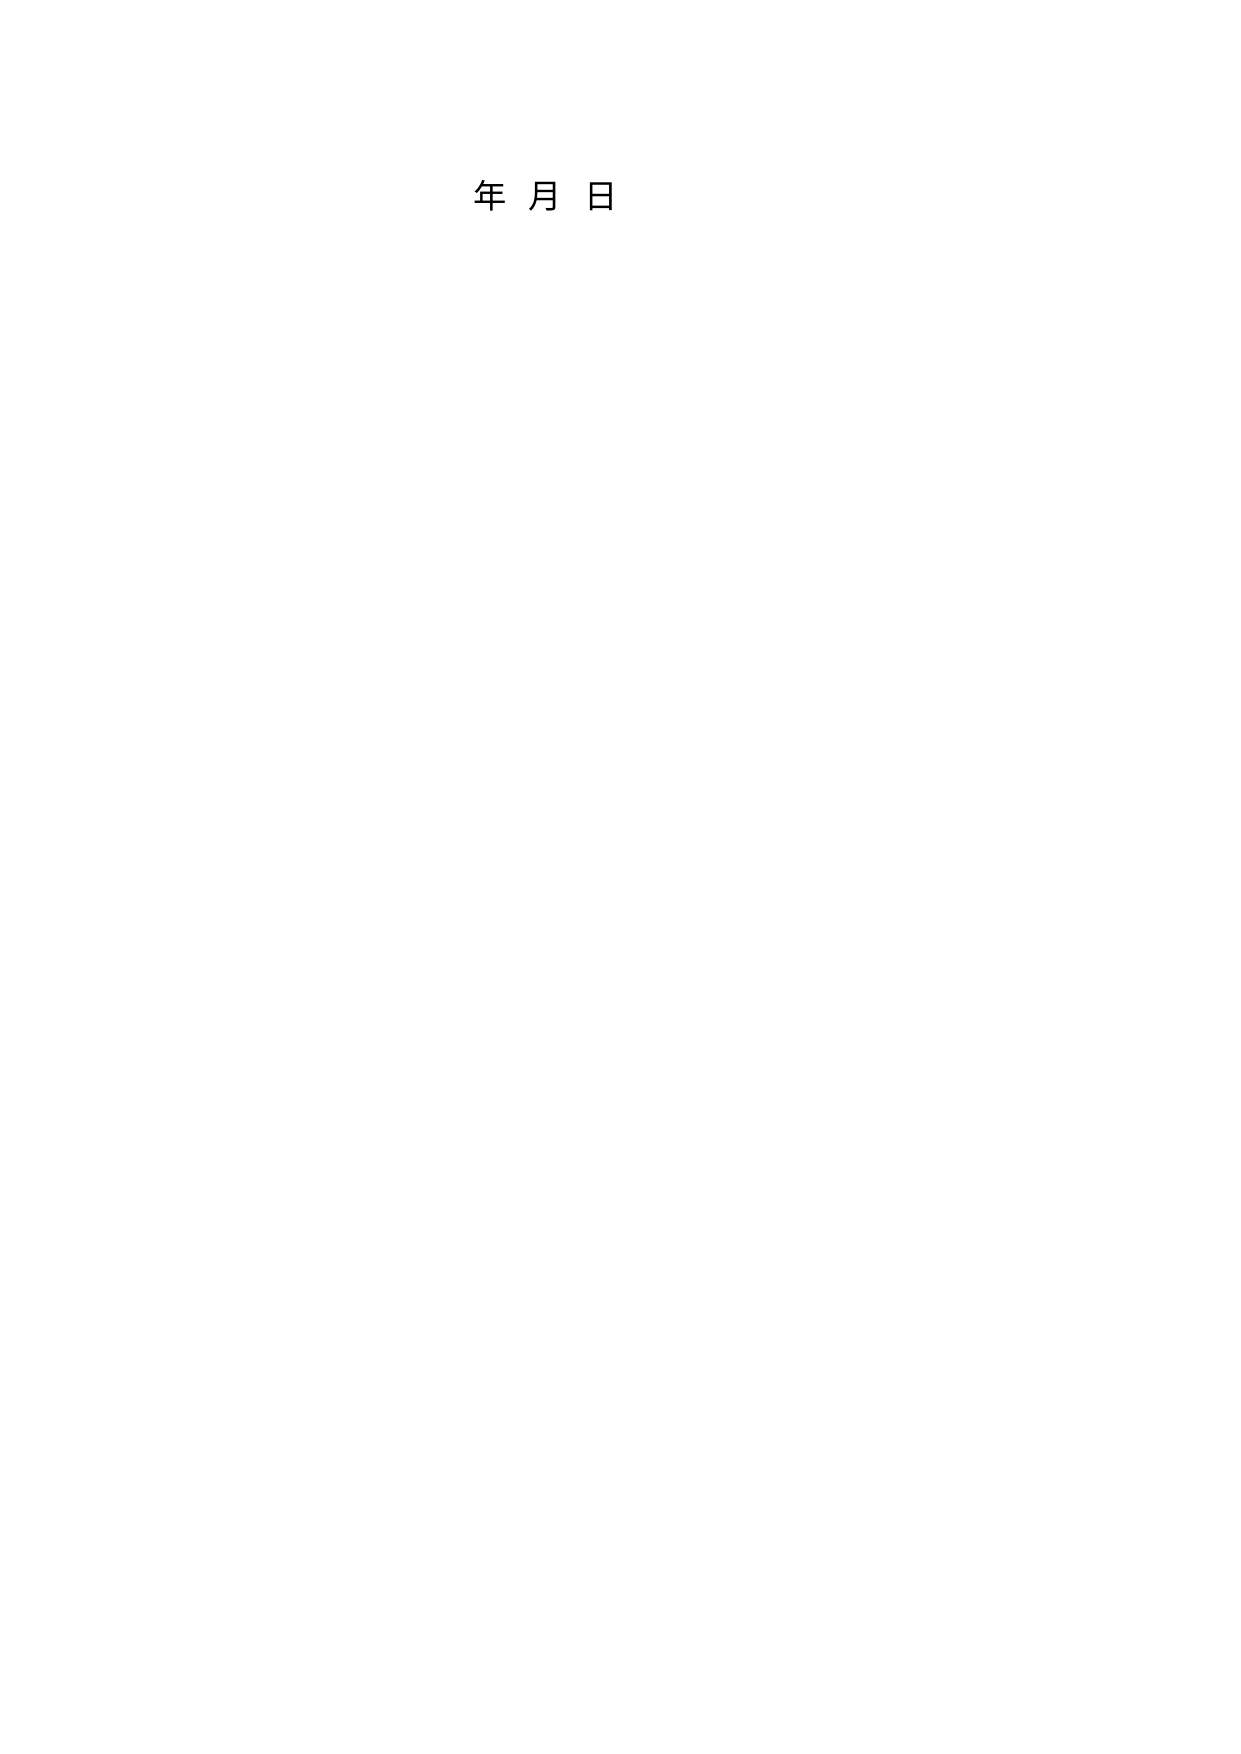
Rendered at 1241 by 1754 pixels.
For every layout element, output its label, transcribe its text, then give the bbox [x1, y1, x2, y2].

text 年 月 日 [187, 162, 1053, 227]
